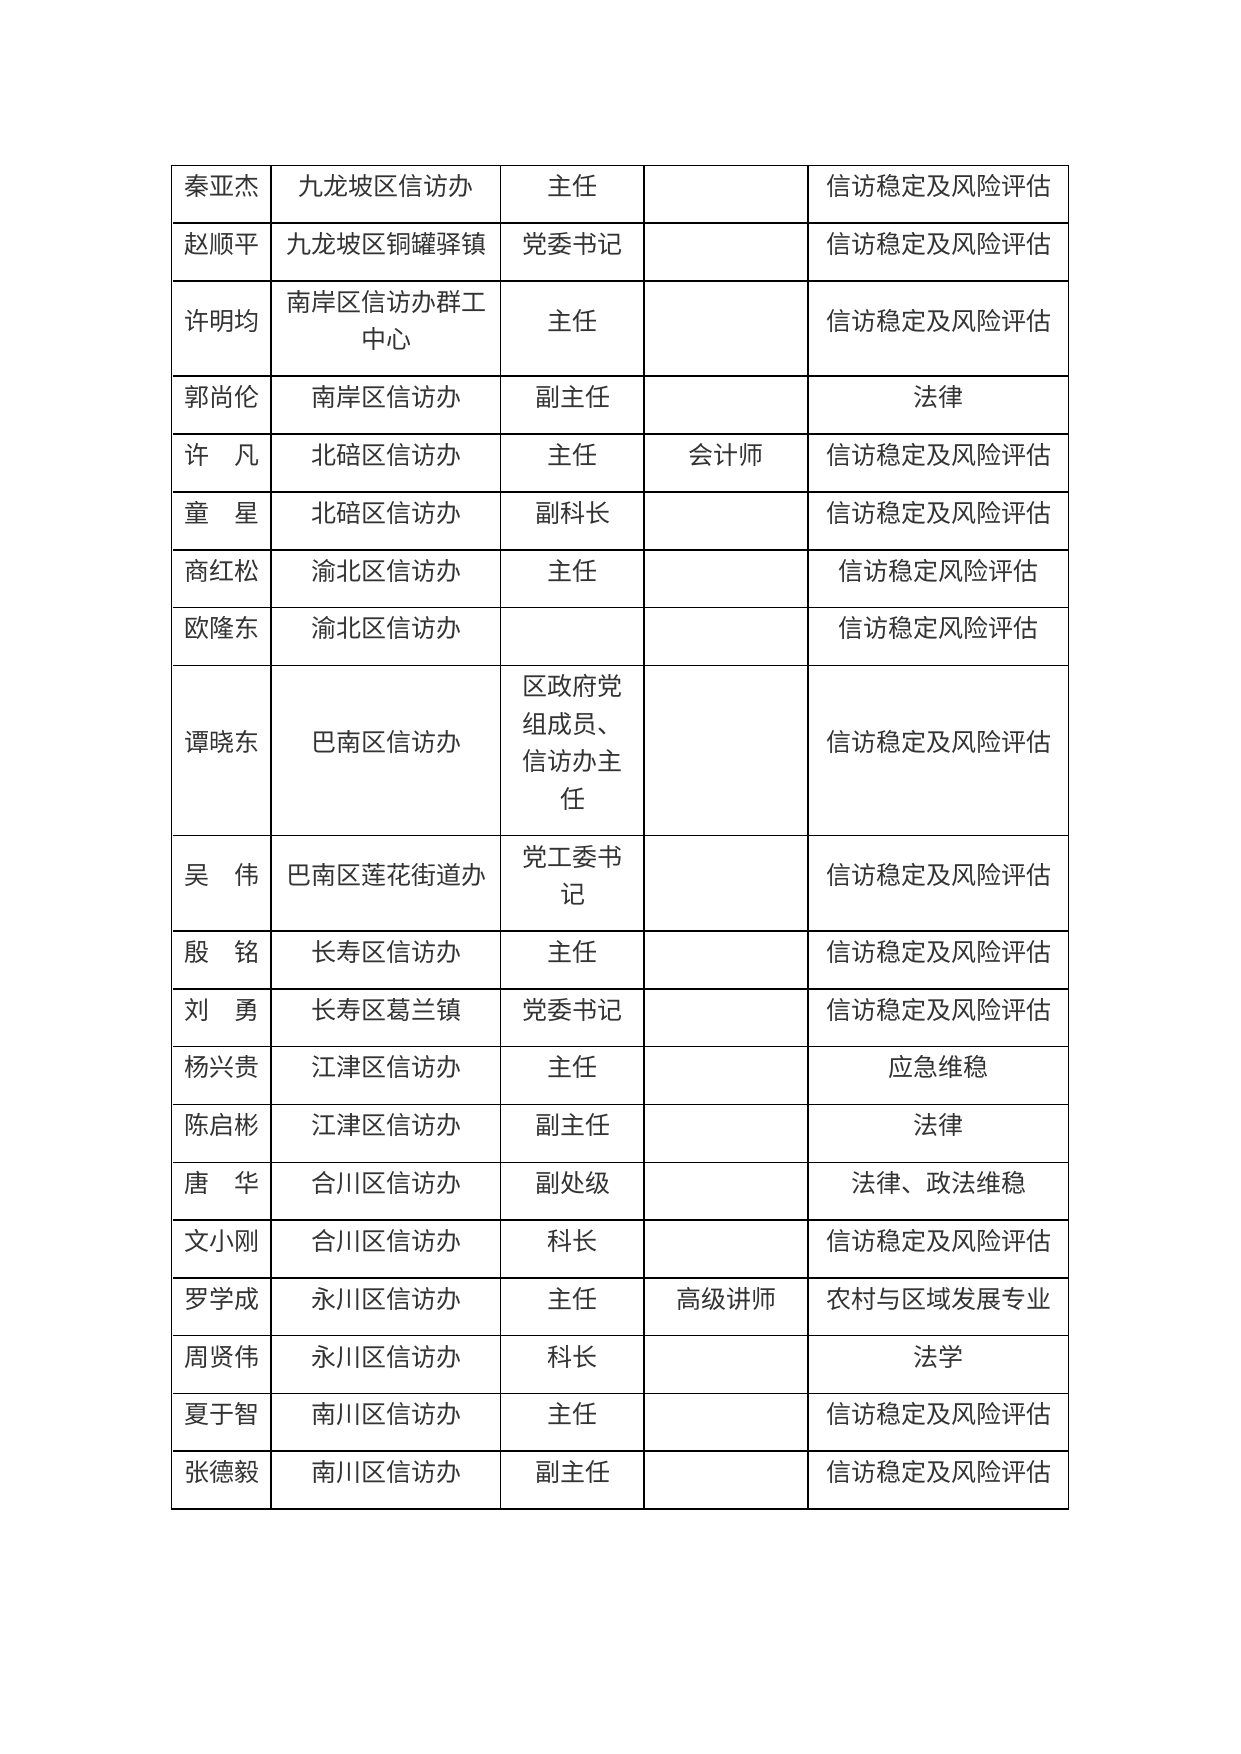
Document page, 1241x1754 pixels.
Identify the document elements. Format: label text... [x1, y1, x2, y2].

table_cell 商红松 [172, 550, 270, 607]
table_cell 信访稳定及风险评估 [809, 1452, 1068, 1508]
table_cell 江津区信访办 [272, 1047, 500, 1103]
table_cell [645, 493, 807, 549]
table_cell 许 凡 [172, 434, 270, 491]
table_cell 副主任 [501, 1452, 643, 1508]
table_cell 主任 [501, 435, 643, 491]
table_cell 法律 [809, 1105, 1068, 1161]
table_cell 张德毅 [172, 1451, 270, 1508]
table_cell 副主任 [501, 377, 643, 433]
table_cell 唐 华 [172, 1163, 270, 1219]
table_cell 谭晓东 [172, 666, 270, 835]
table_cell [645, 1047, 807, 1103]
table_cell [501, 608, 643, 664]
table_cell 郭尚伦 [172, 376, 270, 433]
table_cell 合川区信访办 [272, 1163, 500, 1219]
table_cell 合川区信访办 [272, 1221, 500, 1277]
table_cell [645, 608, 807, 664]
table_cell 副主任 [501, 1105, 643, 1161]
table_cell 主任 [501, 1279, 643, 1335]
table_cell 信访稳定及风险评估 [809, 1394, 1068, 1450]
table_cell 信访稳定及风险评估 [809, 666, 1068, 835]
table_cell [645, 551, 807, 607]
table_cell 主任 [501, 166, 643, 222]
table_cell 永川区信访办 [272, 1336, 500, 1393]
table_cell 农村与区域发展专业 [809, 1279, 1068, 1335]
table_cell 江津区信访办 [272, 1105, 500, 1161]
table_cell 长寿区葛兰镇 [272, 990, 500, 1046]
table_cell 主任 [501, 1047, 643, 1103]
table_cell [645, 932, 807, 988]
table_cell 高级讲师 [645, 1279, 807, 1335]
table_cell 信访稳定及风险评估 [809, 932, 1068, 988]
table_cell 赵顺平 [172, 223, 270, 280]
table_cell 许明均 [172, 281, 270, 375]
table_cell 信访稳定及风险评估 [809, 493, 1068, 549]
table_cell [645, 990, 807, 1046]
table_cell 信访稳定及风险评估 [809, 224, 1068, 280]
table_cell 会计师 [645, 435, 807, 491]
table_cell [645, 1336, 807, 1393]
table_cell 信访稳定及风险评估 [809, 1221, 1068, 1277]
table_cell 主任 [501, 1394, 643, 1450]
table_cell 区政府党组成员、信访办主任 [501, 666, 643, 835]
table_cell [645, 224, 807, 280]
table_cell 法学 [809, 1336, 1068, 1393]
table_cell 文小刚 [172, 1220, 270, 1277]
table_cell 党委书记 [501, 224, 643, 280]
table_cell 长寿区信访办 [272, 932, 500, 988]
table_cell 北碚区信访办 [272, 493, 500, 549]
table_cell 南岸区信访办 [272, 377, 500, 433]
table_cell 主任 [501, 282, 643, 375]
table_cell 副科长 [501, 493, 643, 549]
table_cell 科长 [501, 1221, 643, 1277]
table_cell [645, 166, 807, 222]
table_cell [645, 1452, 807, 1508]
table_cell 科长 [501, 1336, 643, 1393]
table_cell 陈启彬 [172, 1105, 270, 1161]
table_cell 党委书记 [501, 990, 643, 1046]
table_cell 南川区信访办 [272, 1394, 500, 1450]
table_cell [645, 282, 807, 375]
table_cell 童 星 [172, 492, 270, 549]
table_cell 信访稳定及风险评估 [809, 990, 1068, 1046]
table_cell 南川区信访办 [272, 1452, 500, 1508]
table_cell 信访稳定及风险评估 [809, 166, 1068, 222]
table_cell 杨兴贵 [172, 1047, 270, 1103]
table_cell 副处级 [501, 1163, 643, 1219]
table_cell 渝北区信访办 [272, 608, 500, 664]
table_cell 罗学成 [172, 1278, 270, 1335]
table_cell 法律 [809, 377, 1068, 433]
table_cell 信访稳定及风险评估 [809, 435, 1068, 491]
table_cell 巴南区信访办 [272, 666, 500, 835]
table_cell 应急维稳 [809, 1047, 1068, 1103]
table_cell 欧隆东 [172, 608, 270, 664]
table_cell 吴 伟 [172, 836, 270, 930]
table_cell 党工委书记 [501, 836, 643, 930]
table_cell 夏于智 [172, 1394, 270, 1450]
table_cell 信访稳定及风险评估 [809, 282, 1068, 375]
table_cell 周贤伟 [172, 1336, 270, 1393]
table_cell 刘 勇 [172, 989, 270, 1046]
table_cell 九龙坡区信访办 [272, 166, 500, 222]
table_cell [645, 836, 807, 930]
table_cell [645, 1394, 807, 1450]
table_cell 信访稳定风险评估 [809, 608, 1068, 664]
table_cell 渝北区信访办 [272, 551, 500, 607]
table_cell 北碚区信访办 [272, 435, 500, 491]
table_cell [645, 666, 807, 835]
table_cell 九龙坡区铜罐驿镇 [272, 224, 500, 280]
table_cell 信访稳定及风险评估 [809, 836, 1068, 930]
table_cell 法律、政法维稳 [809, 1163, 1068, 1219]
table_cell 殷 铭 [172, 931, 270, 988]
table_cell 巴南区莲花街道办 [272, 836, 500, 930]
table_cell [645, 1221, 807, 1277]
table_cell 南岸区信访办群工中心 [272, 282, 500, 375]
table_cell [645, 1105, 807, 1161]
table_cell 信访稳定风险评估 [809, 551, 1068, 607]
table_cell [645, 377, 807, 433]
table_cell 秦亚杰 [172, 166, 270, 222]
table_cell 永川区信访办 [272, 1279, 500, 1335]
table_cell 主任 [501, 551, 643, 607]
table_cell [645, 1163, 807, 1219]
table_cell 主任 [501, 932, 643, 988]
